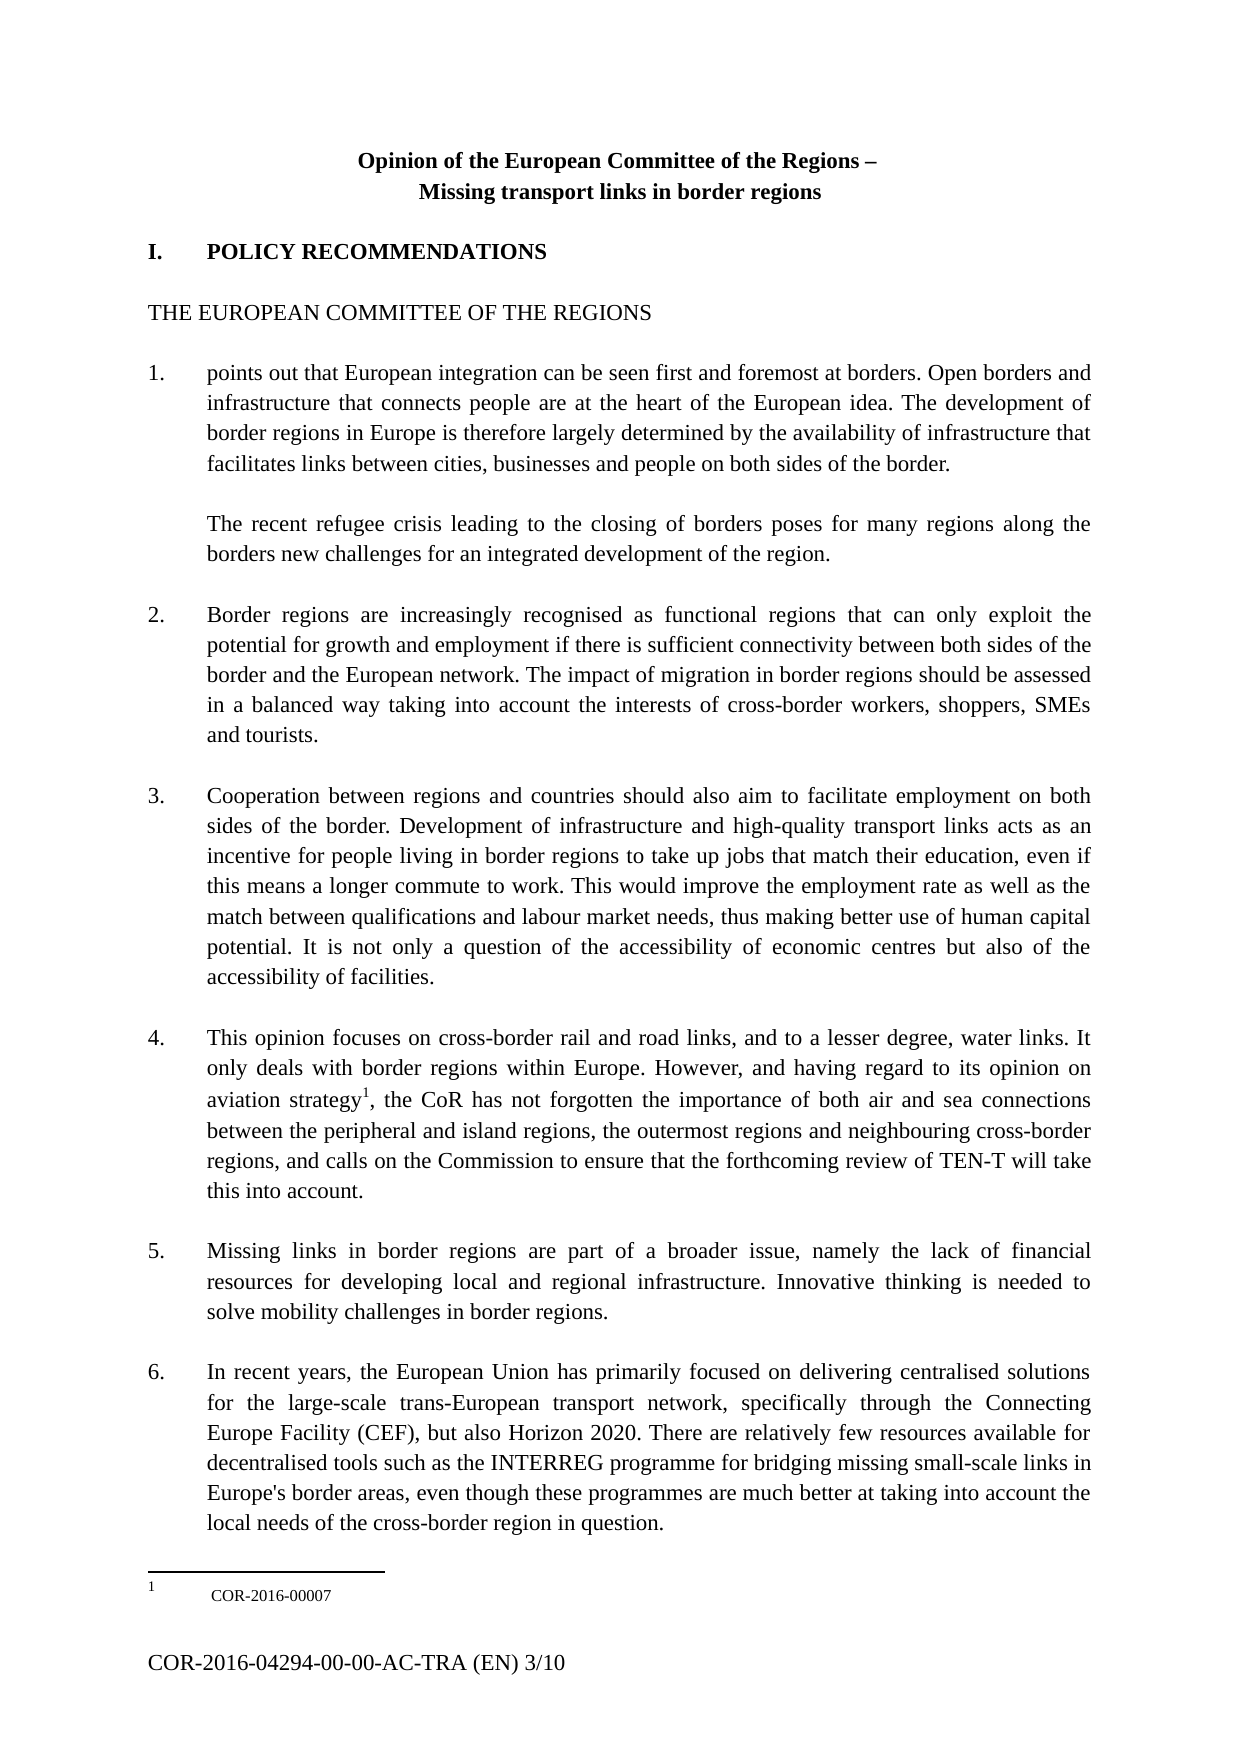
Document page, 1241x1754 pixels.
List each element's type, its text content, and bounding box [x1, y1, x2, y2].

subtitle Cooperation between regions and countries should also aim to facilitate employment on both sides of the border. Development of infrastructure and high-quality transport links acts as an incentive for people living in border regions to take up jobs that match their education, even if this means a longer commute to work. This would improve the employment rate as well as the match between qualifications and labour market needs, thus making better use of human capital potential. It is not only a question of the accessibility of economic centres but also of the accessibility of facilities. [148, 782, 1093, 989]
subtitle In recent years, the European Union has primarily focused on delivering centralised solutions for the large-scale trans-European transport network, specifically through the Connecting Europe Facility (CEF), but also Horizon 2020. There are relatively few resources available for decentralised tools such as the INTERREG programme for bridging missing small-scale links in Europe's border areas, even though these programmes are much better at taking into account the local needs of the cross-border region in question. [148, 1358, 1093, 1536]
text Opinion of the European Committee of the Regions – Missing transport links in border regions [148, 148, 1093, 204]
text THE EUROPEAN COMMITTEE OF THE REGIONS [148, 299, 1093, 325]
subtitle This opinion focuses on cross-border rail and road links, and to a lesser degree, water links. It only deals with border regions within Europe. However, and having regard to its opinion on aviation strategy, the CoR has not forgotten the importance of both air and sea connections between the peripheral and island regions, the outermost regions and neighbouring cross-border regions, and calls on the Commission to ensure that the forthcoming review of TEN-T will take this into account. [148, 1024, 1093, 1203]
subtitle Missing links in border regions are part of a broader issue, namely the lack of financial resources for developing local and regional infrastructure. Innovative thinking is needed to solve mobility challenges in border regions. [148, 1237, 1093, 1324]
text The recent refugee crisis leading to the closing of borders poses for many regions along the borders new challenges for an integrated development of the region. [207, 510, 1093, 567]
subtitle Border regions are increasingly recognised as functional regions that can only exploit the potential for growth and employment if there is sufficient connectivity between both sides of the border and the European network. The impact of migration in border regions should be assessed in a balanced way taking into account the interests of cross-border workers, shoppers, SMEs and tourists. [148, 601, 1093, 748]
subtitle points out that European integration can be seen first and foremost at borders. Open borders and infrastructure that connects people are at the heart of the European idea. The development of border regions in Europe is therefore largely determined by the availability of infrastructure that facilitates links between cities, businesses and people on both sides of the border. [148, 359, 1093, 476]
list POLICY RECOMMENDATIONS [148, 238, 1093, 264]
